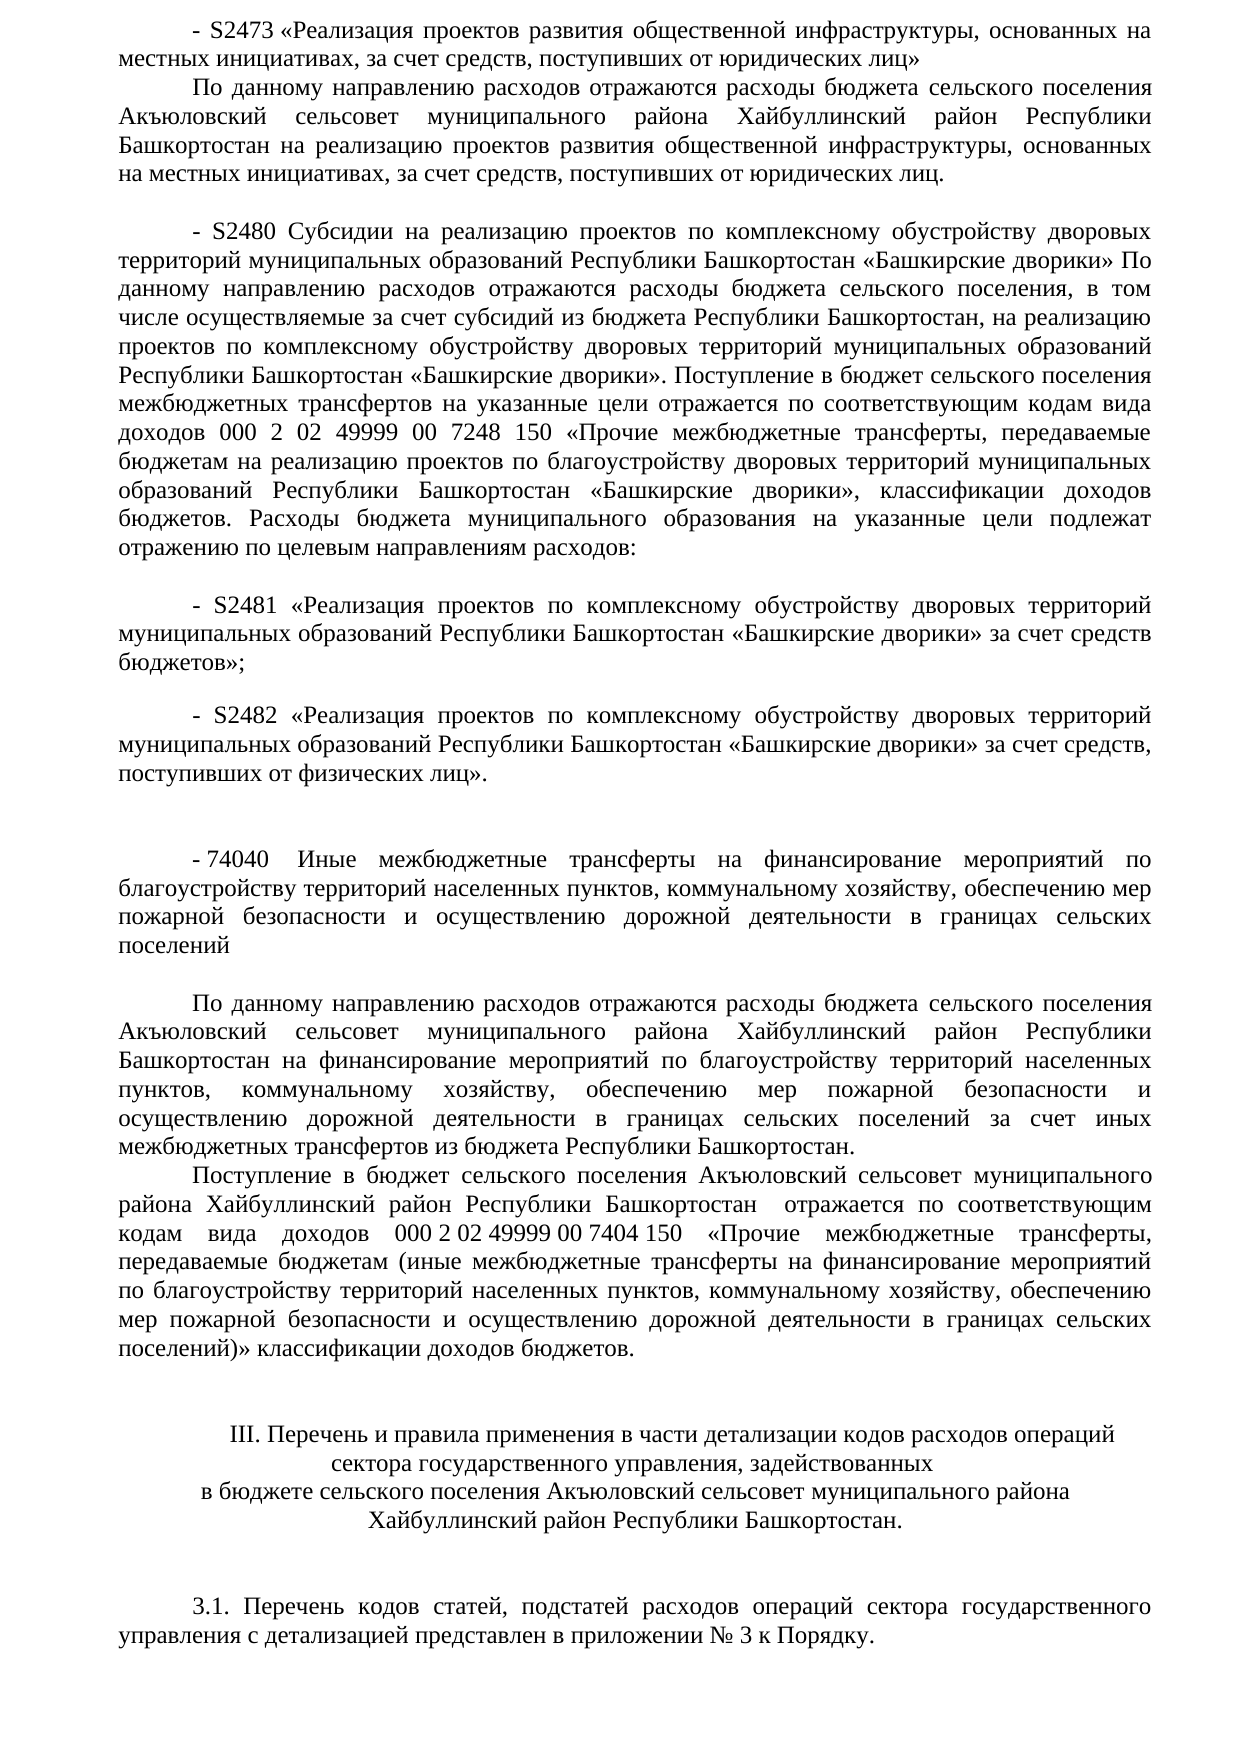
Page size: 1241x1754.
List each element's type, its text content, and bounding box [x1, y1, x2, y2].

text - S2480 Субсидии на реализацию проектов по комплексному обустройству дворовых территорий муниципальных образований Республики Башкортостан «Башкирские дворики» По данному направлению расходов отражаются расходы бюджета сельского поселения, в том числе осуществляемые за счет субсидий из бюджета Республики Башкортостан, на реализацию проектов по комплексному обустройству дворовых территорий муниципальных образований Республики Башкортостан «Башкирские дворики». Поступление в бюджет сельского поселения межбюджетных трансфертов на указанные цели отражается по соответствующим кодам вида доходов 000 2 02 49999 00 7248 150 «Прочие межбюджетные трансферты, передаваемые бюджетам на реализацию проектов по благоустройству дворовых территорий муниципальных образований Республики Башкортостан «Башкирские дворики», классификации доходов бюджетов. Расходы бюджета муниципального образования на указанные цели подлежат отражению по целевым направлениям расходов: [118, 216, 1152, 561]
text Поступление в бюджет сельского поселения Акъюловский сельсовет муниципального района Хайбуллинский район Республики Башкортостан отражается по соответствующим кодам вида доходов 000 2 02 49999 00 7404 150 «Прочие межбюджетные трансферты, передаваемые бюджетам (иные межбюджетные трансферты на финансирование мероприятий по благоустройству территорий населенных пунктов, коммунальному хозяйству, обеспечению мер пожарной безопасности и осуществлению дорожной деятельности в границах сельских поселений)» классификации доходов бюджетов. [118, 1160, 1152, 1361]
text - S2482 «Реализация проектов по комплексному обустройству дворовых территорий муниципальных образований Республики Башкортостан «Башкирские дворики» за счет средств, поступивших от физических лиц». [118, 700, 1152, 786]
text - S2473 «Реализация проектов развития общественной инфраструктуры, основанных на местных инициативах, за счет средств, поступивших от юридических лиц» [118, 15, 1152, 72]
text По данному направлению расходов отражаются расходы бюджета сельского поселения Акъюловский сельсовет муниципального района Хайбуллинский район Республики Башкортостан на финансирование мероприятий по благоустройству территорий населенных пунктов, коммунальному хозяйству, обеспечению мер пожарной безопасности и осуществлению дорожной деятельности в границах сельских поселений за счет иных межбюджетных трансфертов из бюджета Республики Башкортостан. [118, 988, 1152, 1160]
text III. Перечень и правила применения в части детализации кодов расходов операций сектора государственного управления, задействованных в бюджете сельского поселения Акъюловский сельсовет муниципального района Хайбуллинский район Республики Башкортостан. [118, 1419, 1152, 1534]
text - 74040 Иные межбюджетные трансферты на финансирование мероприятий по благоустройству территорий населенных пунктов, коммунальному хозяйству, обеспечению мер пожарной безопасности и осуществлению дорожной деятельности в границах сельских поселений [118, 844, 1152, 959]
text По данному направлению расходов отражаются расходы бюджета сельского поселения Акъюловский сельсовет муниципального района Хайбуллинский район Республики Башкортостан на реализацию проектов развития общественной инфраструктуры, основанных на местных инициативах, за счет средств, поступивших от юридических лиц. [118, 72, 1152, 187]
text - S2481 «Реализация проектов по комплексному обустройству дворовых территорий муниципальных образований Республики Башкортостан «Башкирские дворики» за счет средств бюджетов»; [118, 590, 1152, 676]
text 3.1. Перечень кодов статей, подстатей расходов операций сектора государственного управления с детализацией представлен в приложении № 3 к Порядку. [118, 1591, 1152, 1649]
